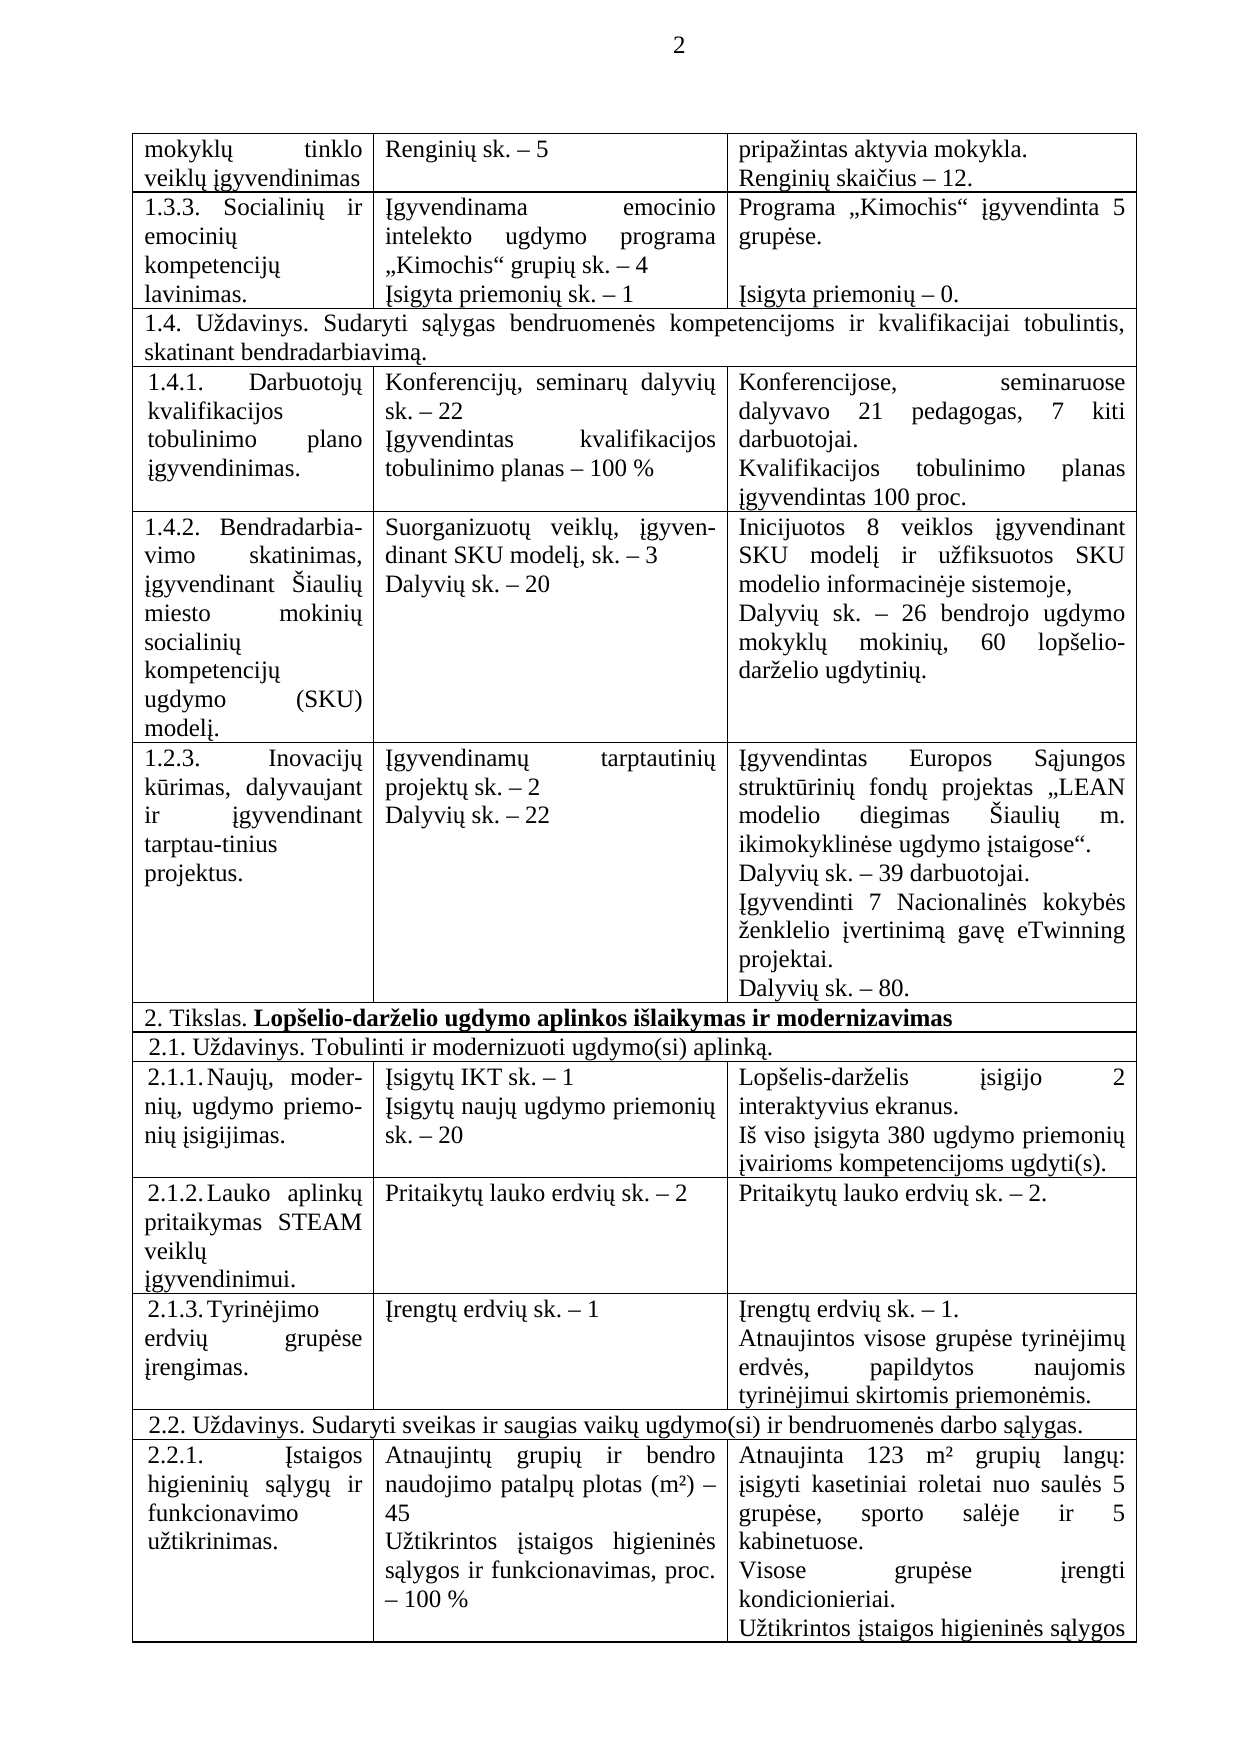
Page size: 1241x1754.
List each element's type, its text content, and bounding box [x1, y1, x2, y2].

table_cell Lopšelis-darželis įsigijo 2 interaktyvius ekranus. Iš viso įsigyta 380 ugdymo priemonių įvairioms kompetencijoms ugdyti(s). [728, 1062, 1136, 1177]
table_cell Suorganizuotų veiklų, įgyven-dinant SKU modelį, sk. – 3 Dalyvių sk. – 20 [374, 512, 727, 742]
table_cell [374, 1440, 727, 1641]
table_cell 2. Tikslas. Lopšelio-darželio ugdymo aplinkos išlaikymas ir modernizavimas [133, 1003, 1136, 1031]
table_cell Naujų, moder-nių, ugdymo priemo-nių įsigijimas. [133, 1062, 373, 1177]
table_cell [728, 1440, 1136, 1641]
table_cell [374, 134, 727, 191]
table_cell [728, 134, 1136, 191]
table_cell 1.3.3. Socialinių ir emocinių kompetencijų lavinimas. [133, 193, 373, 307]
table_cell 2.1. Uždavinys. Tobulinti ir modernizuoti ugdymo(si) aplinką. [133, 1033, 1136, 1061]
table_cell Įrengtų erdvių sk. – 1 [374, 1294, 727, 1409]
table_cell 1.2.3. Inovacijų kūrimas, dalyvaujant ir įgyvendinant tarptau-tinius projektus. [133, 743, 373, 1002]
table_cell 1.4. Uždavinys. Sudaryti sąlygas bendruomenės kompetencijoms ir kvalifikacijai tobulintis, skatinant bendradarbiavimą. [133, 309, 1136, 366]
table_cell Lauko aplinkų pritaikymas STEAM veiklų įgyvendinimui. [133, 1178, 373, 1293]
table_cell 2.2. Uždavinys. Sudaryti sveikas ir saugias vaikų ugdymo(si) ir bendruomenės darbo sąlygas. [133, 1410, 1136, 1439]
table_cell Tyrinėjimo erdvių grupėse įrengimas. [133, 1294, 373, 1409]
table_cell Įgyvendintas Europos Sąjungos struktūrinių fondų projektas „LEAN modelio diegimas Šiaulių m. ikimokyklinėse ugdymo įstaigose“. Dalyvių sk. – 39 darbuotojai. Įgyvendinti 7 Nacionalinės kokybės ženklelio įvertinimą gavę eTwinning projektai. Dalyvių sk. – 80. [728, 743, 1136, 1002]
table_cell Programa „Kimochis“ įgyvendinta 5 grupėse. Įsigyta priemonių – 0. [728, 193, 1136, 307]
table_cell Įrengtų erdvių sk. – 1. Atnaujintos visose grupėse tyrinėjimų erdvės, papildytos naujomis tyrinėjimui skirtomis priemonėmis. [728, 1294, 1136, 1409]
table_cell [133, 134, 373, 191]
table_cell Įgyvendinama emocinio intelekto ugdymo programa „Kimochis“ grupių sk. – 4 Įsigyta priemonių sk. – 1 [374, 193, 727, 307]
table_cell Įgyvendinamų tarptautinių projektų sk. – 2 Dalyvių sk. – 22 [374, 743, 727, 1002]
table_cell Pritaikytų lauko erdvių sk. – 2. [728, 1178, 1136, 1293]
table_cell 1.4.2. Bendradarbia-vimo skatinimas, įgyvendinant Šiaulių miesto mokinių socialinių kompetencijų ugdymo (SKU) modelį. [133, 512, 373, 742]
table_cell Įsigytų IKT sk. – 1 Įsigytų naujų ugdymo priemonių sk. – 20 [374, 1062, 727, 1177]
table_cell Konferencijų, seminarų dalyvių sk. – 22 Įgyvendintas kvalifikacijos tobulinimo planas – 100 % [374, 367, 727, 511]
table_cell 1.4.1. Darbuotojų kvalifikacijos tobulinimo plano įgyvendinimas. [133, 367, 373, 511]
table_cell Pritaikytų lauko erdvių sk. – 2 [374, 1178, 727, 1293]
table_cell Inicijuotos 8 veiklos įgyvendinant SKU modelį ir užfiksuotos SKU modelio informacinėje sistemoje, Dalyvių sk. – 26 bendrojo ugdymo mokyklų mokinių, 60 lopšelio-darželio ugdytinių. [728, 512, 1136, 742]
table_cell Konferencijose, seminaruose dalyvavo 21 pedagogas, 7 kiti darbuotojai. Kvalifikacijos tobulinimo planas įgyvendintas 100 proc. [728, 367, 1136, 511]
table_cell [133, 1440, 373, 1641]
